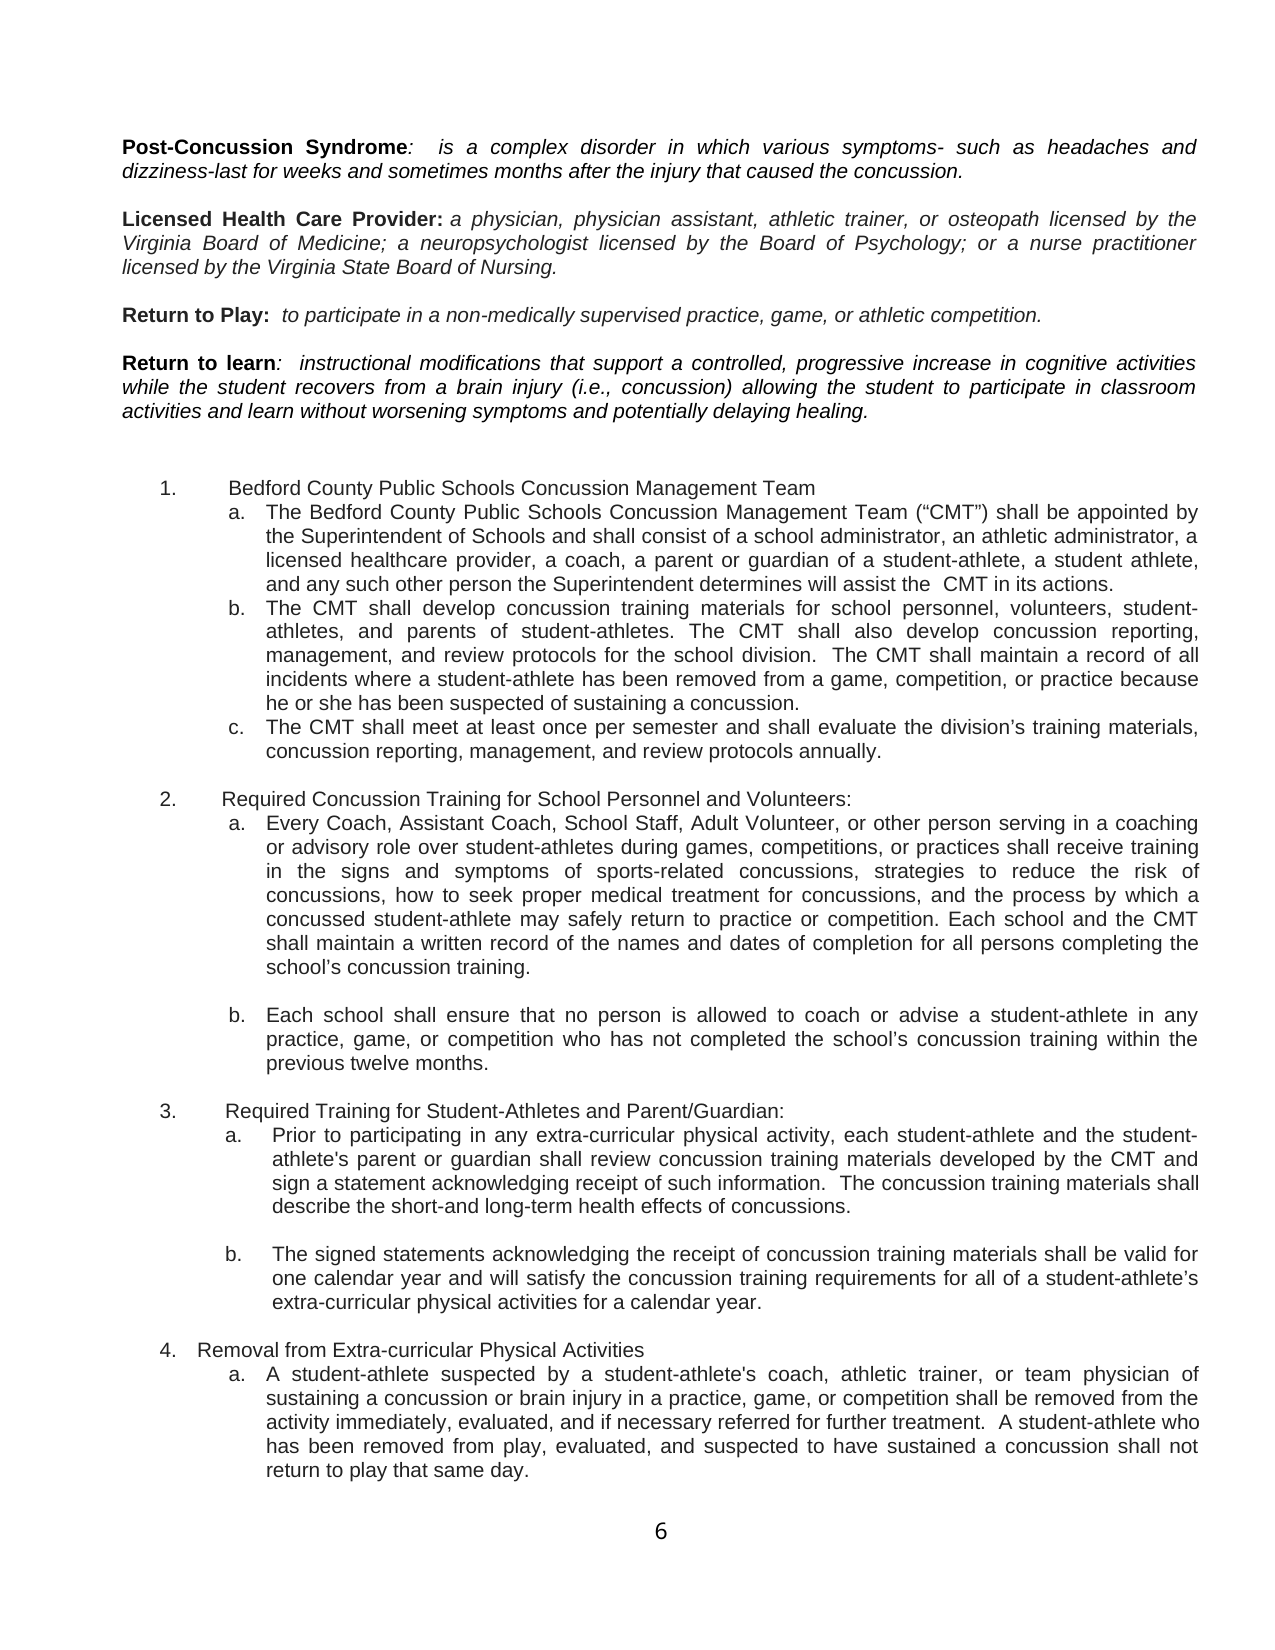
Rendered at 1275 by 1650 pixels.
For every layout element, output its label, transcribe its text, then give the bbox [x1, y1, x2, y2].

list The CMT shall meet at least once per semester and shall evaluate the division’s training materials, concussion reporting, management, and review protocols annually. [228, 715, 1200, 763]
text Post-Concussion Syndrome: is a complex disorder in which various symptoms- such as headaches and dizziness-last for weeks and sometimes months after the injury that caused the concussion. [122, 135, 1200, 183]
list Required Training for Student-Athletes and Parent/Guardian: [159, 1098, 1200, 1122]
list Prior to participating in any extra-curricular physical activity, each student-athlete and the student-athlete's parent or guardian shall review concussion training materials developed by the CMT and sign a statement acknowledging receipt of such information. The concussion training materials shall describe the short-and long-term health effects of concussions. [225, 1122, 1200, 1218]
list Removal from Extra-curricular Physical Activities [159, 1338, 1200, 1362]
text Return to learn: instructional modifications that support a controlled, progressive increase in cognitive activities while the student recovers from a brain injury (i.e., concussion) allowing the student to participate in classroom activities and learn without worsening symptoms and potentially delaying healing. [122, 351, 1200, 422]
list The CMT shall develop concussion training materials for school personnel, volunteers, student-athletes, and parents of student-athletes. The CMT shall also develop concussion reporting, management, and review protocols for the school division. The CMT shall maintain a record of all incidents where a student-athlete has been removed from a game, competition, or practice because he or she has been suspected of sustaining a concussion. [228, 595, 1200, 715]
text Return to Play: to participate in a non-medically supervised practice, game, or athletic competition. [122, 303, 1200, 327]
list Bedford County Public Schools Concussion Management Team [159, 476, 1200, 499]
list The Bedford County Public Schools Concussion Management Team (“CMT”) shall be appointed by the Superintendent of Schools and shall consist of a school administrator, an athletic administrator, a licensed healthcare provider, a coach, a parent or guardian of a student-athlete, a student athlete, and any such other person the Superintendent determines will assist the CMT in its actions. [228, 499, 1200, 595]
list The signed statements acknowledging the receipt of concussion training materials shall be valid for one calendar year and will satisfy the concussion training requirements for all of a student-athlete’s extra-curricular physical activities for a calendar year. [225, 1242, 1200, 1314]
list Required Concussion Training for School Personnel and Volunteers: [159, 787, 1200, 811]
list A student-athlete suspected by a student-athlete's coach, athletic trainer, or team physician of sustaining a concussion or brain injury in a practice, game, or competition shall be removed from the activity immediately, evaluated, and if necessary referred for further treatment. A student-athlete who has been removed from play, evaluated, and suspected to have sustained a concussion shall not return to play that same day. [228, 1362, 1200, 1482]
list Each school shall ensure that no person is allowed to coach or advise a student-athlete in any practice, game, or competition who has not completed the school’s concussion training within the previous twelve months. [228, 1003, 1200, 1074]
text Licensed Health Care Provider: a physician, physician assistant, athletic trainer, or osteopath licensed by the Virginia Board of Medicine; a neuropsychologist licensed by the Board of Psychology; or a nurse practitioner licensed by the Virginia State Board of Nursing. [122, 207, 1200, 279]
list Every Coach, Assistant Coach, School Staff, Adult Volunteer, or other person serving in a coaching or advisory role over student-athletes during games, competitions, or practices shall receive training in the signs and symptoms of sports-related concussions, strategies to reduce the risk of concussions, how to seek proper medical treatment for concussions, and the process by which a concussed student-athlete may safely return to practice or competition. Each school and the CMT shall maintain a written record of the names and dates of completion for all persons completing the school’s concussion training. [228, 811, 1200, 979]
